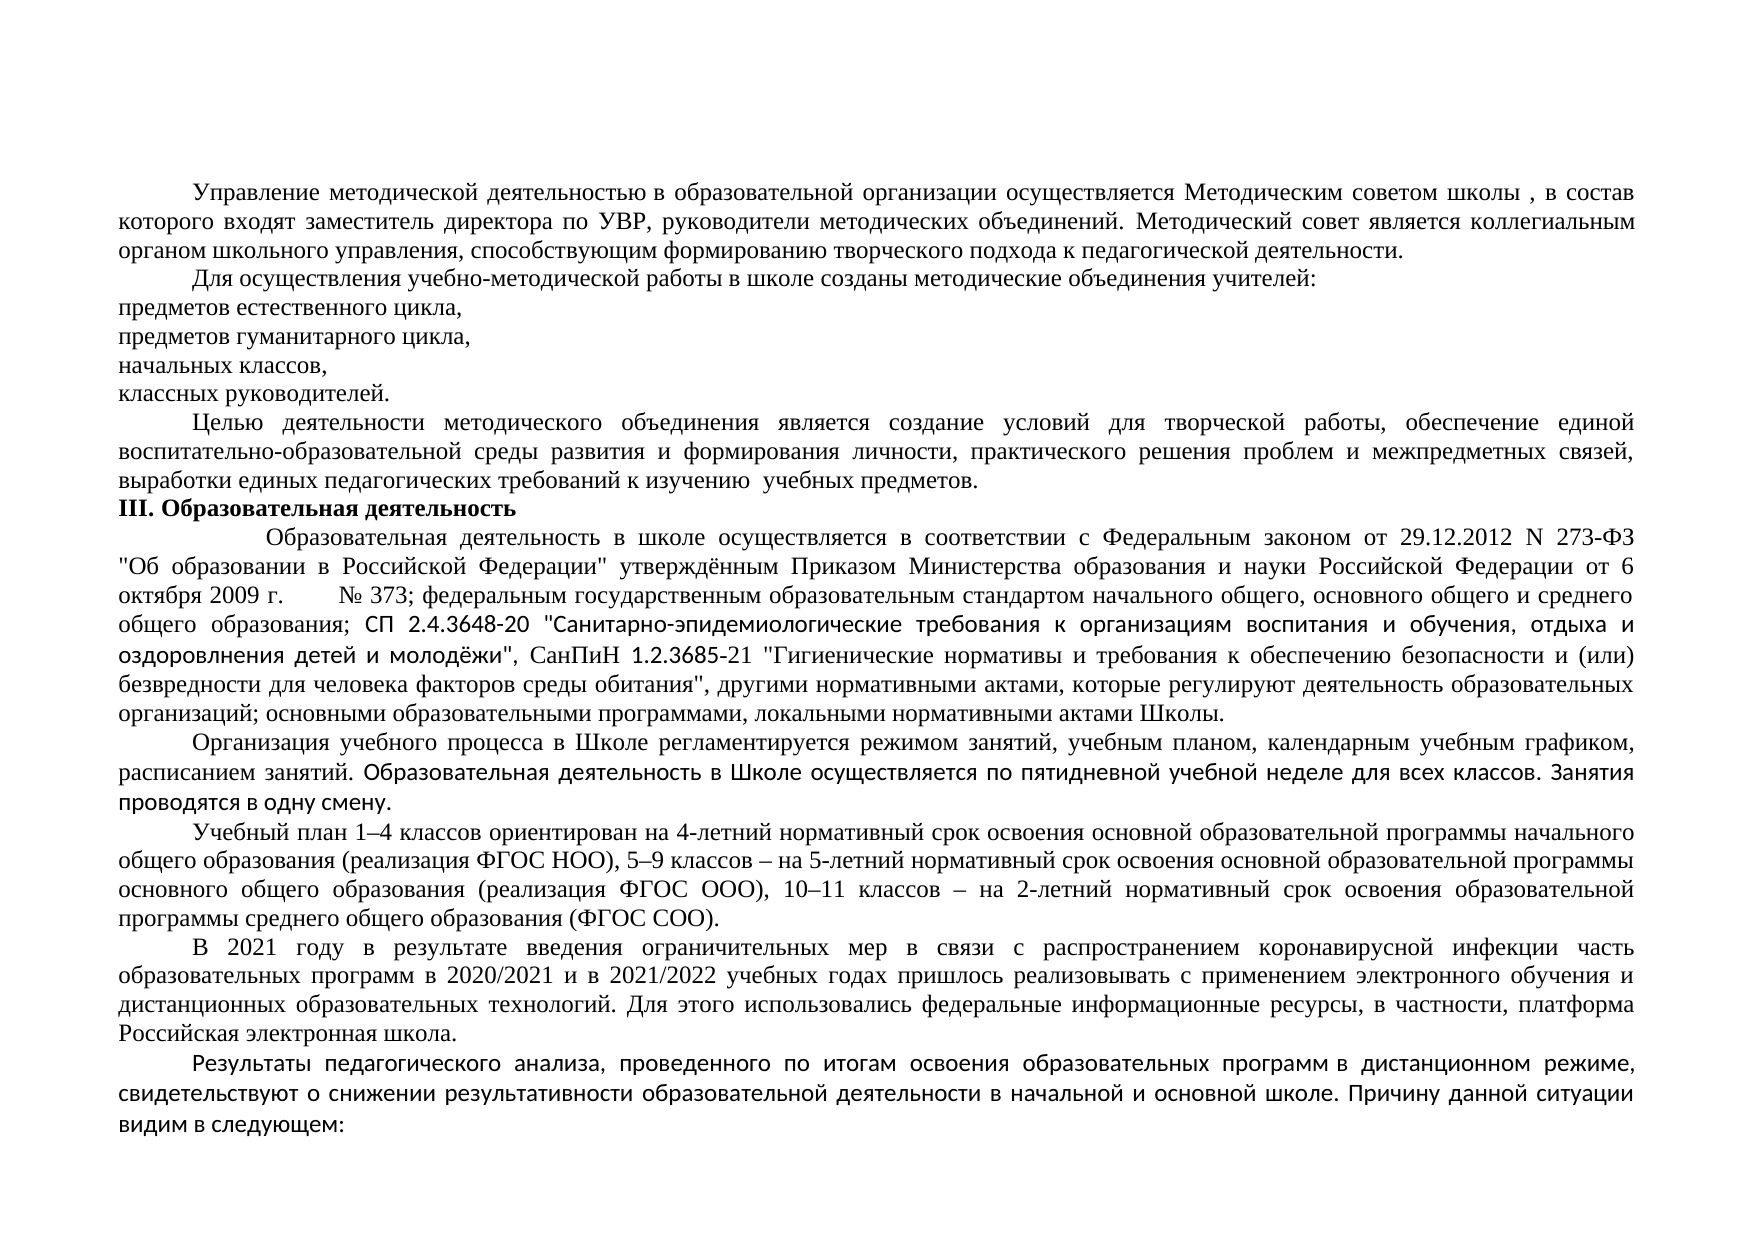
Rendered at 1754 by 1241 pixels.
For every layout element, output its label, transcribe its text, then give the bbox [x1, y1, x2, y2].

text Целью деятельности методического объединения является создание условий для творческой работы, обеспечение единой воспитательно-образовательной среды развития и формирования личности, практического решения проблем и межпредметных связей, выработки единых педагогических требований к изучению учебных предметов. [118, 407, 1636, 493]
text начальных классов, [118, 350, 1636, 378]
text Управление методической деятельностью в образовательной организации осуществляется Методическим советом школы , в состав которого входят заместитель директора по УВР, руководители методических объединений. Методический совет является коллегиальным органом школьного управления, способствующим формированию творческого подхода к педагогической деятельности. [118, 206, 1636, 263]
text классных руководителей. [118, 378, 1636, 407]
text Для осуществления учебно-методической работы в школе созданы методические объединения учителей: [118, 263, 1636, 292]
text III. Образовательная деятельность [118, 493, 1636, 522]
text Образовательная деятельность в школе осуществляется в соответствии с Федеральным законом от 29.12.2012 N 273-ФЗ "Об образовании в Российской Федерации" утверждённым Приказом Министерства образования и науки Российской Федерации от 6 октября 2009 г. № 373; федеральным государственным образовательным стандартом начального общего, основного общего и среднего общего образования; СП 2.4.3648-20 "Санитарно-эпидемиологические требования к организациям воспитания и обучения, отдыха и оздоровлнения детей и молодёжи", СанПиН 1.2.3685-21 "Гигиенические нормативы и требования к обеспечению безопасности и (или) безвредности для человека факторов среды обитания", другими нормативными актами, которые регулируют деятельность образовательных организаций; основными образовательными программами, локальными нормативными актами Школы. [118, 522, 1636, 727]
text В 2021 году в результате введения ограничительных мер в связи с распространением коронавирусной инфекции часть образовательных программ в 2020/2021 и в 2021/2022 учебных годах пришлось реализовывать с применением электронного обучения и дистанционных образовательных технологий. Для этого использовались федеральные информационные ресурсы, в частности, платформа Российская электронная школа. [118, 932, 1636, 1047]
text Учебный план 1–4 классов ориентирован на 4-летний нормативный срок освоения основной образовательной программы начального общего образования (реализация ФГОС НОО), 5–9 классов – на 5-летний нормативный срок освоения основной образовательной программы основного общего образования (реализация ФГОС ООО), 10–11 классов – на 2-летний нормативный срок освоения образовательной программы среднего общего образования (ФГОС СОО). [118, 817, 1636, 932]
text Организация учебного процесса в Школе регламентируется режимом занятий, учебным планом, календарным учебным графиком, расписанием занятий. Образовательная деятельность в Школе осуществляется по пятидневной учебной неделе для всех классов. Занятия проводятся в одну смену. [118, 727, 1636, 817]
text предметов гуманитарного цикла, [118, 321, 1636, 350]
text предметов естественного цикла, [118, 292, 1636, 321]
text Результаты педагогического анализа, проведенного по итогам освоения образовательных программ в дистанционном режиме, свидетельствуют о снижении результативности образовательной деятельности в начальной и основной школе. Причину данной ситуации видим в следующем: [118, 1047, 1636, 1138]
